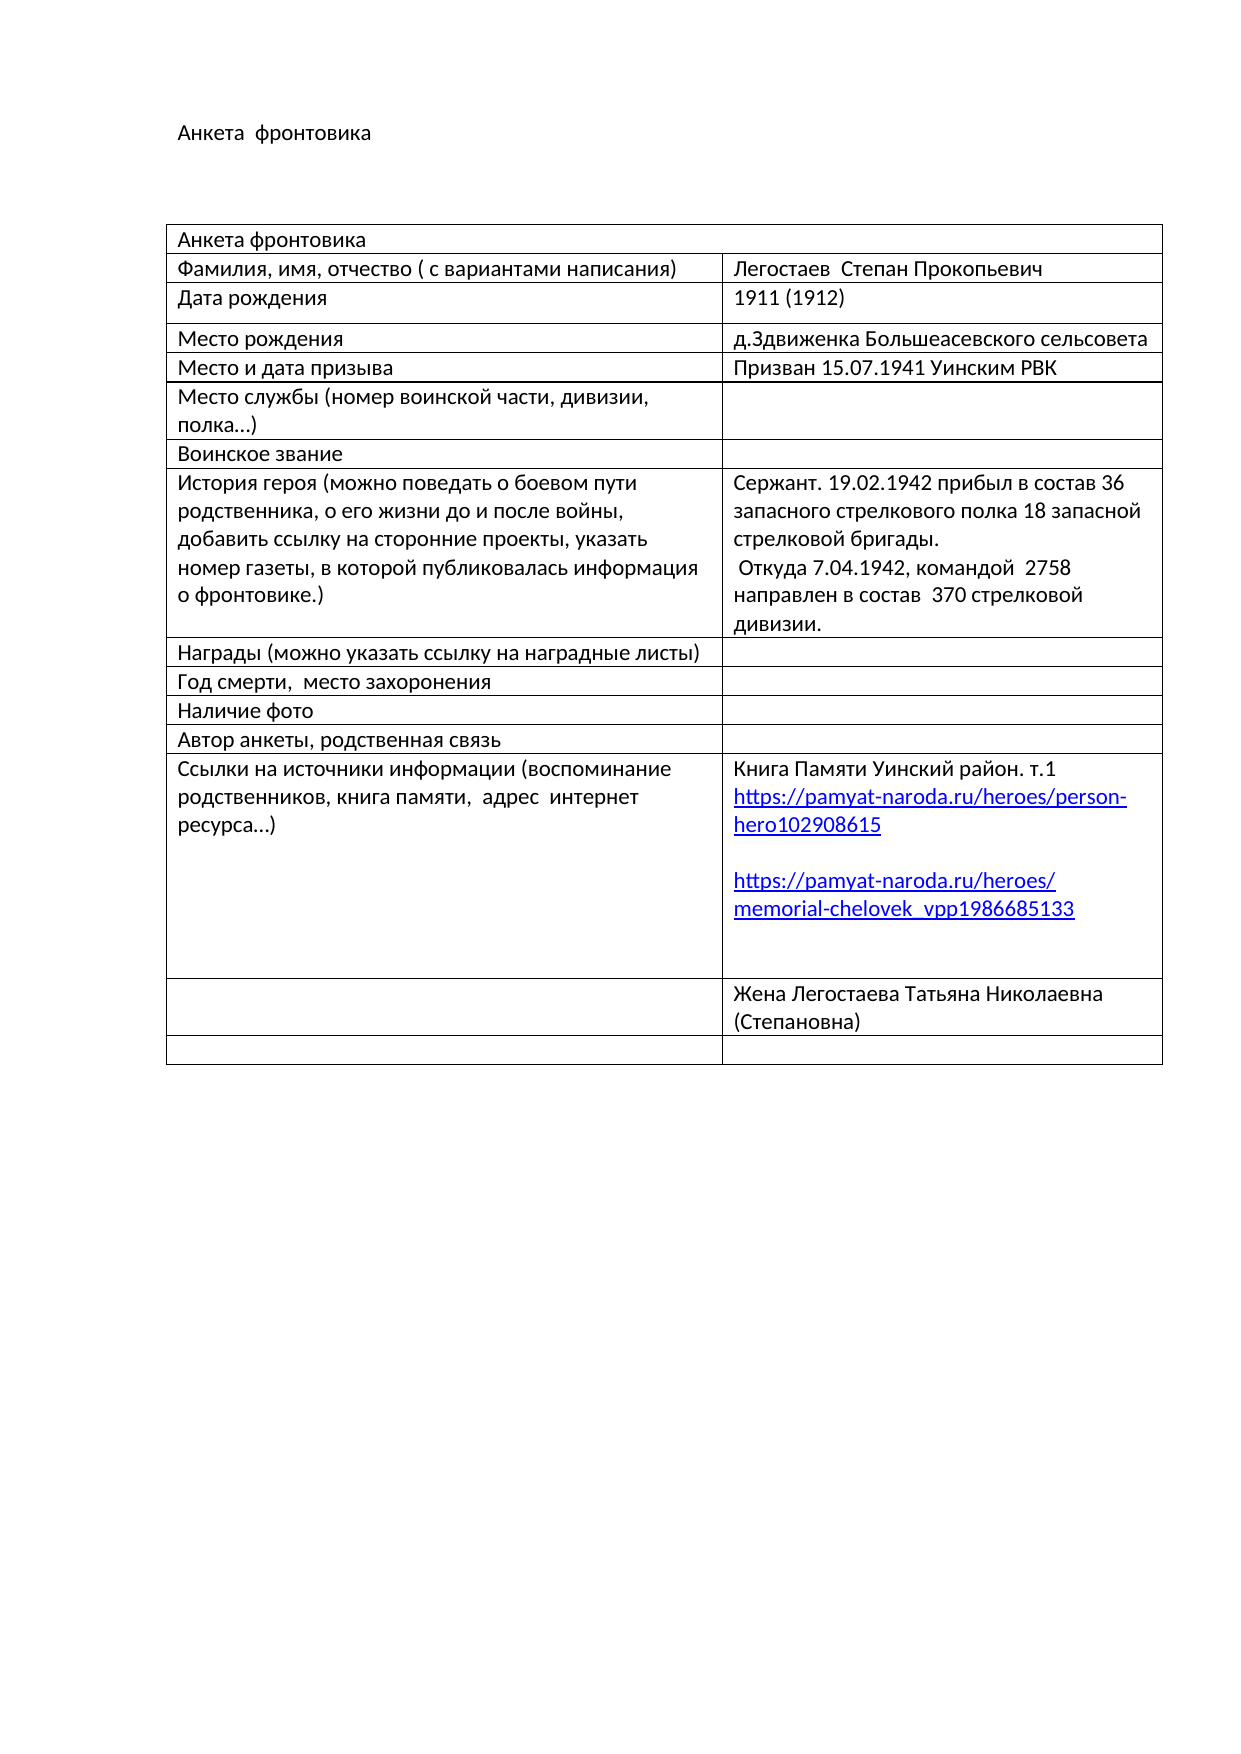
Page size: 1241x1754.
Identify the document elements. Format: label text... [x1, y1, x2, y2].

table_cell История героя (можно поведать о боевом пути родственника, о его жизни до и после войны, добавить ссылку на сторонние проекты, указать номер газеты, в которой публиковалась информация о фронтовике.) [167, 469, 722, 637]
text Анкета фронтовика [177, 118, 1152, 146]
table_cell Дата рождения [167, 283, 722, 323]
table_cell Книга Памяти Уинский район. т.1 https://pamyat-naroda.ru/heroes/person-hero102908615 https://pamyat-naroda.ru/heroes/memorial-chelovek_vpp1986685133 [723, 754, 1162, 978]
table_cell Легостаев Степан Прокопьевич [723, 254, 1162, 282]
table_cell Воинское звание [167, 440, 722, 467]
table_cell Место и дата призыва [167, 353, 722, 381]
table_cell Награды (можно указать ссылку на наградные листы) [167, 638, 722, 666]
table_cell Фамилия, имя, отчество ( с вариантами написания) [167, 254, 722, 282]
table_cell Год смерти, место захоронения [167, 667, 722, 695]
table_cell [723, 1036, 1162, 1064]
table_cell д.Здвиженка Большеасевского сельсовета [723, 324, 1162, 352]
table_cell [723, 696, 1162, 724]
table_cell 1911 (1912) [723, 283, 1162, 323]
table_cell [723, 440, 1162, 467]
table_cell Наличие фото [167, 696, 722, 724]
table_cell [723, 638, 1162, 666]
table_cell [723, 383, 1162, 438]
table_cell [167, 1036, 722, 1064]
table_cell Призван 15.07.1941 Уинским РВК [723, 353, 1162, 381]
table_cell Место рождения [167, 324, 722, 352]
table_header Анкета фронтовика [167, 225, 1162, 253]
table_cell [723, 725, 1162, 753]
table_cell [167, 979, 722, 1035]
table_cell Ссылки на источники информации (воспоминание родственников, книга памяти, адрес интернет ресурса…) [167, 754, 722, 978]
table_cell [723, 667, 1162, 695]
table_cell Автор анкеты, родственная связь [167, 725, 722, 753]
table_cell Жена Легостаева Татьяна Николаевна (Степановна) [723, 979, 1162, 1035]
table_cell Сержант. 19.02.1942 прибыл в состав 36 запасного стрелкового полка 18 запасной стрелковой бригады. Откуда 7.04.1942, командой 2758 направлен в состав 370 стрелковой дивизии. [723, 469, 1162, 637]
table_cell Место службы (номер воинской части, дивизии, полка…) [167, 383, 722, 438]
